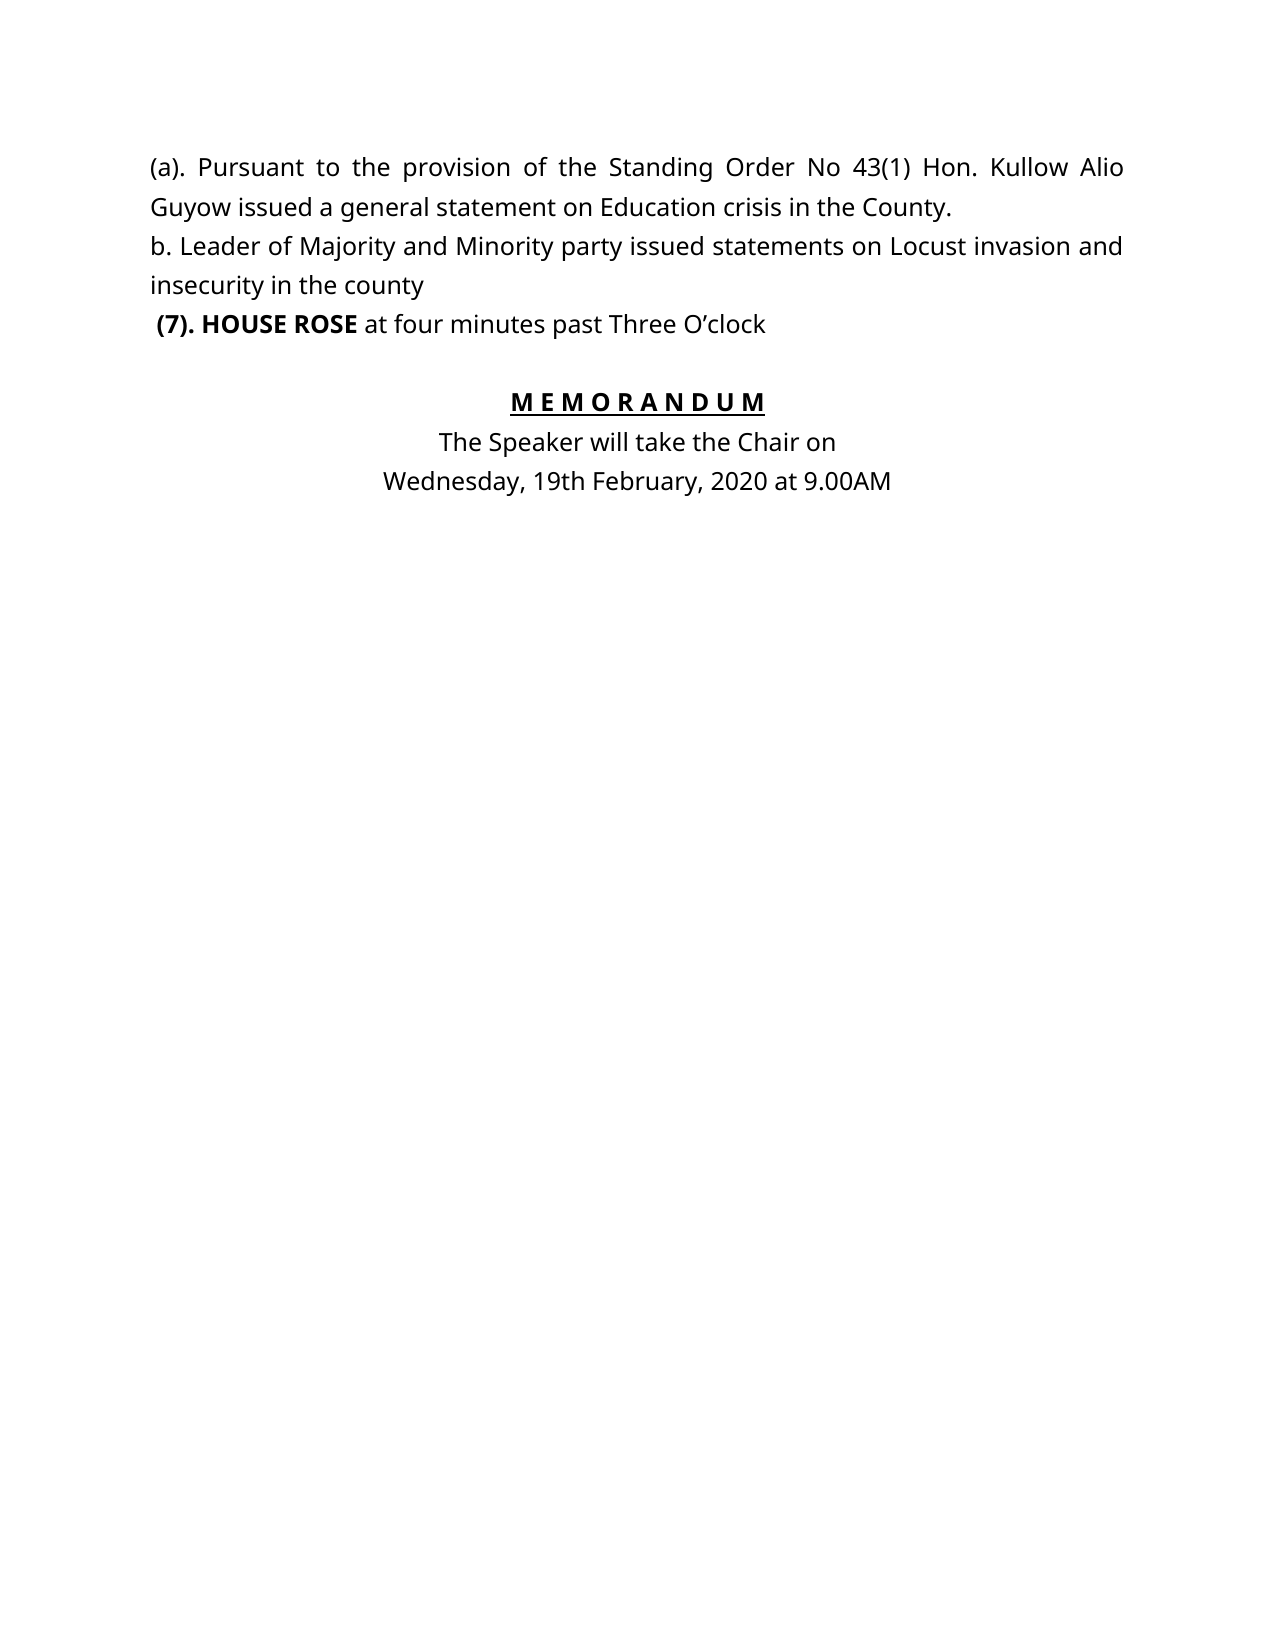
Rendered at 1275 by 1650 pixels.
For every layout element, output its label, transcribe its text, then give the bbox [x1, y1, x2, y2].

text The Speaker will take the Chair on [150, 424, 1125, 458]
text M E M O R A N D U M [150, 385, 1125, 419]
text (a). Pursuant to the provision of the Standing Order No 43(1) Hon. Kullow Alio Guyow issued a general statement on Education crisis in the County. [150, 150, 1125, 223]
text (7). HOUSE ROSE at four minutes past Three O’clock [150, 307, 1125, 341]
text b. Leader of Majority and Minority party issued statements on Locust invasion and insecurity in the county [150, 228, 1125, 302]
text Wednesday, 19th February, 2020 at 9.00AM [150, 463, 1125, 497]
